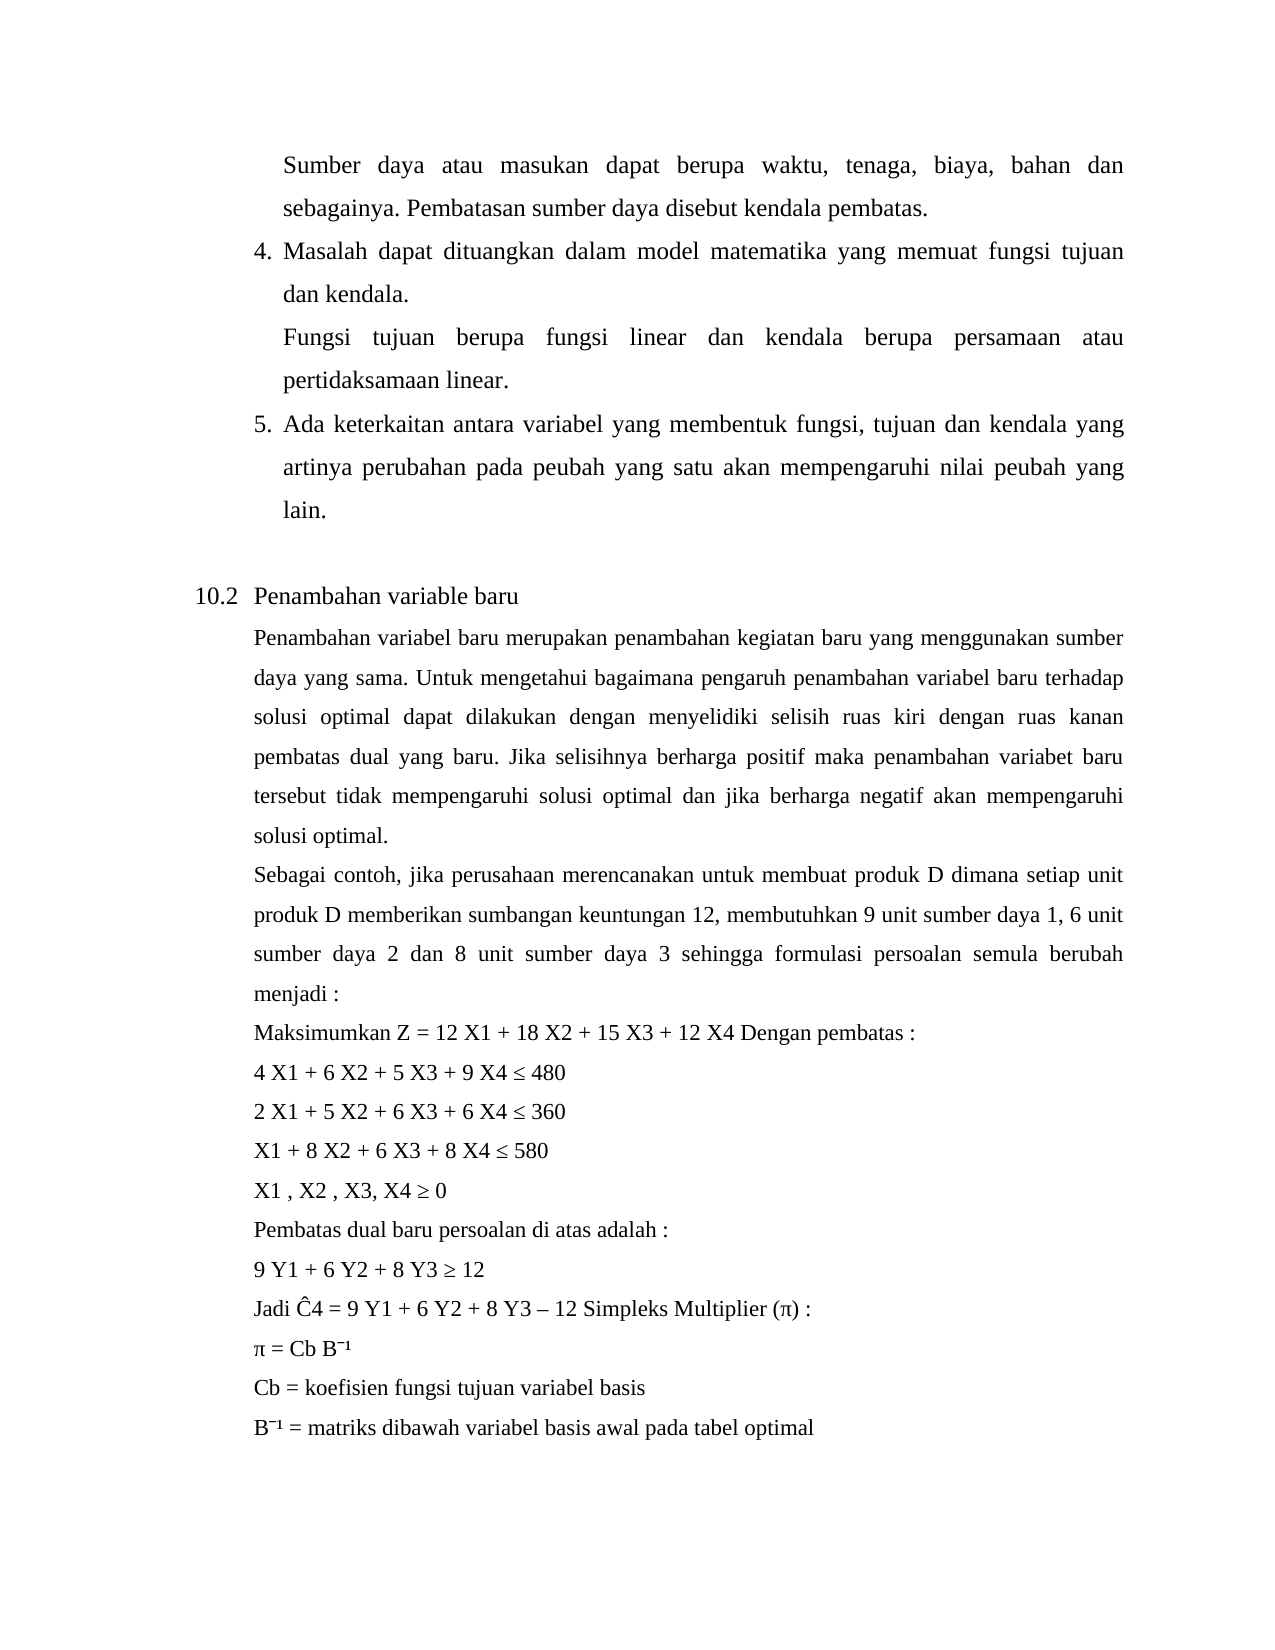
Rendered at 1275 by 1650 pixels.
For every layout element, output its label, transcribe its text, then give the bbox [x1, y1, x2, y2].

list 2 X1 + 5 X2 + 6 X3 + 6 X4 ≤ 360 [253, 1098, 1125, 1124]
list Bˉ¹ = matriks dibawah variabel basis awal pada tabel optimal [253, 1414, 1125, 1440]
list Penambahan variable baru [194, 581, 1125, 610]
list Ada keterkaitan antara variabel yang membentuk fungsi, tujuan dan kendala yang artinya perubahan pada peubah yang satu akan mempengaruhi nilai peubah yang lain. [253, 409, 1125, 524]
list Sebagai contoh, jika perusahaan merencanakan untuk membuat produk D dimana setiap unit produk D memberikan sumbangan keuntungan 12, membutuhkan 9 unit sumber daya 1, 6 unit sumber daya 2 dan 8 unit sumber daya 3 sehingga formulasi persoalan semula berubah menjadi : [253, 861, 1125, 1006]
list X1 , X2 , X3, X4 ≥ 0 [253, 1177, 1125, 1203]
list π = Cb Bˉ¹ [253, 1335, 1125, 1361]
list Jadi Ĉ4 = 9 Y1 + 6 Y2 + 8 Y3 – 12 Simpleks Multiplier (π) : [253, 1296, 1125, 1322]
list Fungsi tujuan berupa fungsi linear dan kendala berupa persamaan atau pertidaksamaan linear. [283, 322, 1125, 394]
list Maksimumkan Z = 12 X1 + 18 X2 + 15 X3 + 12 X4 Dengan pembatas : [253, 1019, 1125, 1046]
list 4 X1 + 6 X2 + 5 X3 + 9 X4 ≤ 480 [253, 1059, 1125, 1085]
list Cb = koefisien fungsi tujuan variabel basis [253, 1374, 1125, 1401]
list Pembatas dual baru persoalan di atas adalah : [253, 1217, 1125, 1243]
list 9 Y1 + 6 Y2 + 8 Y3 ≥ 12 [253, 1256, 1125, 1282]
list Sumber daya atau masukan dapat berupa waktu, tenaga, biaya, bahan dan sebagainya. Pembatasan sumber daya disebut kendala pembatas. [283, 150, 1125, 222]
list Masalah dapat dituangkan dalam model matematika yang memuat fungsi tujuan dan kendala. [253, 236, 1125, 308]
list X1 + 8 X2 + 6 X3 + 8 X4 ≤ 580 [253, 1138, 1125, 1164]
list Penambahan variabel baru merupakan penambahan kegiatan baru yang menggunakan sumber daya yang sama. Untuk mengetahui bagaimana pengaruh penambahan variabel baru terhadap solusi optimal dapat dilakukan dengan menyelidiki selisih ruas kiri dengan ruas kanan pembatas dual yang baru. Jika selisihnya berharga positif maka penambahan variabet baru tersebut tidak mempengaruhi solusi optimal dan jika berharga negatif akan mempengaruhi solusi optimal. [253, 624, 1125, 848]
